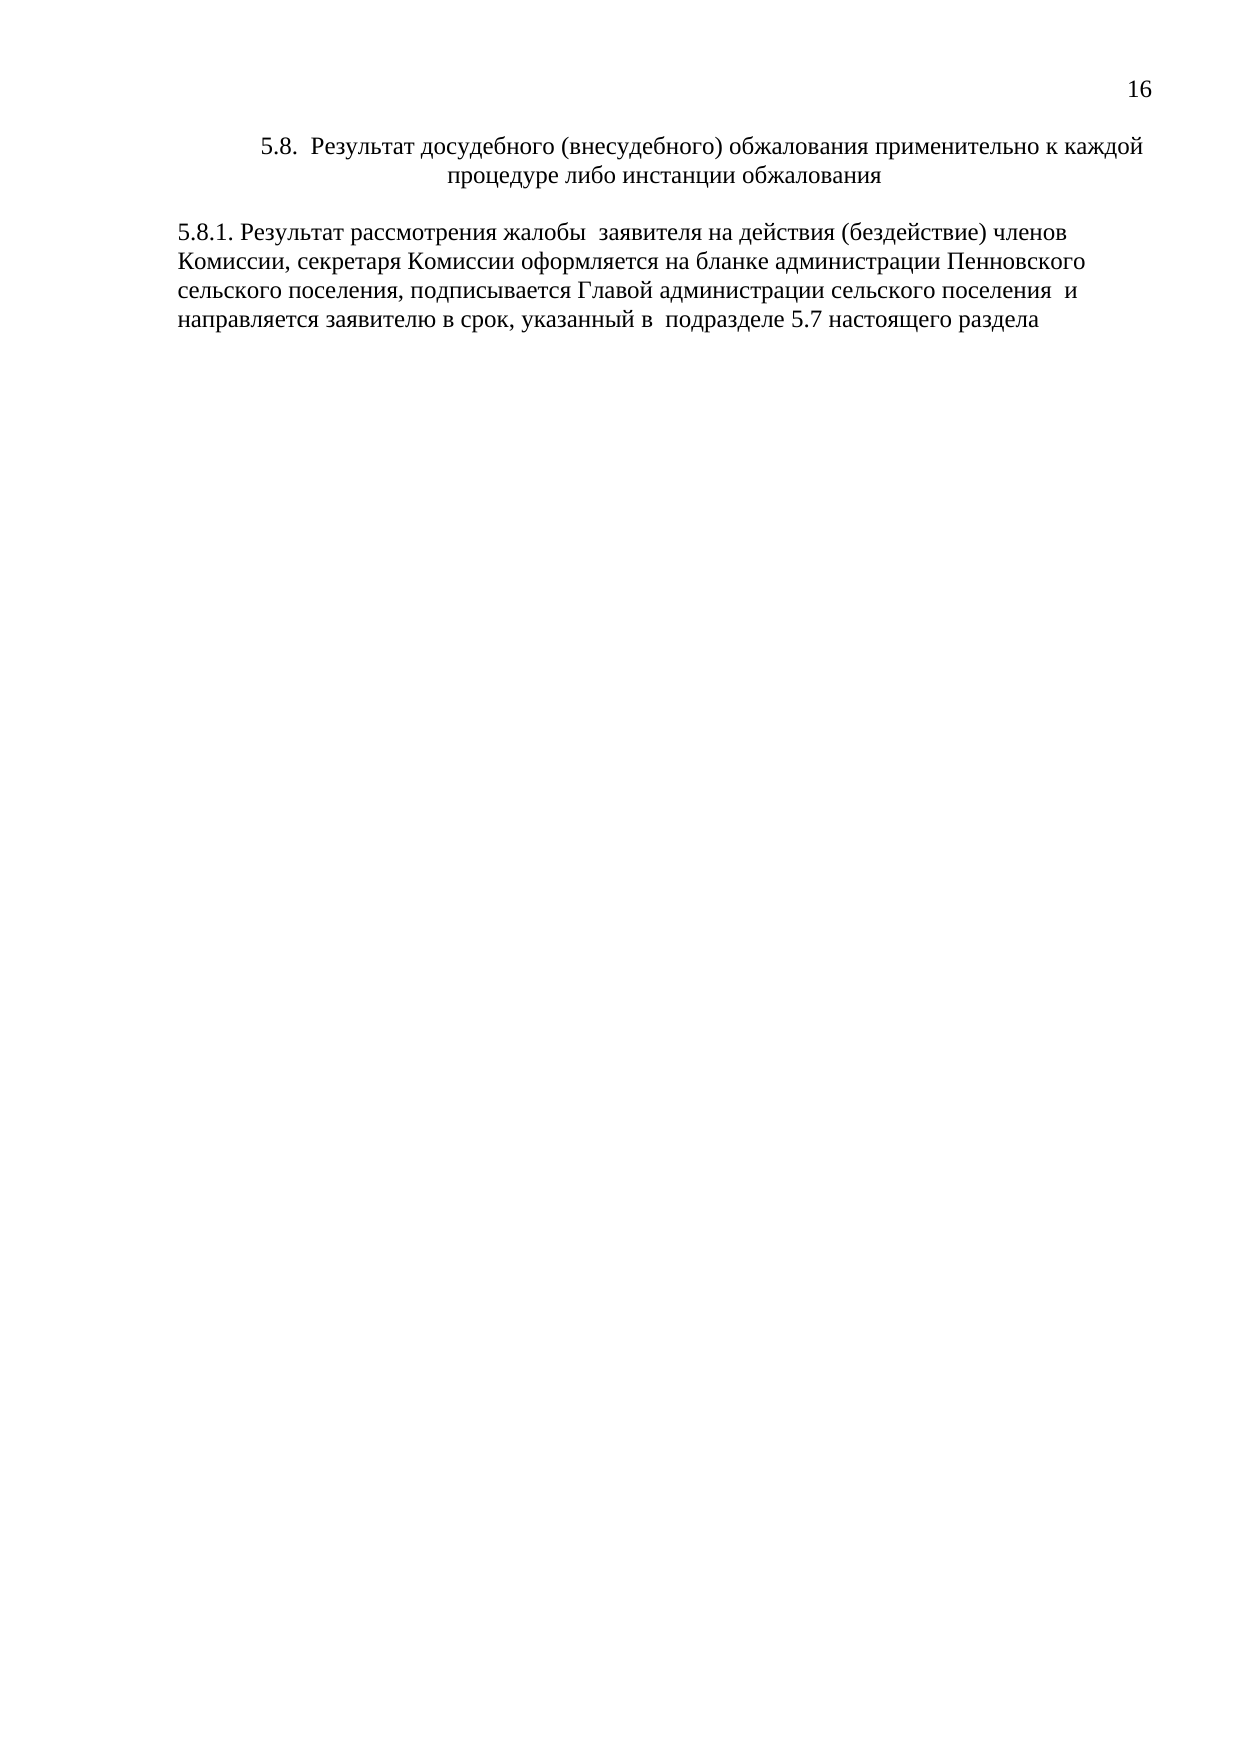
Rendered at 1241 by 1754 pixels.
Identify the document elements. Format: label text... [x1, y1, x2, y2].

text 5.8.1. Результат рассмотрения жалобы заявителя на действия (бездействие) членов Комиссии, секретаря Комиссии оформляется на бланке администрации Пенновского сельского поселения, подписывается Главой администрации сельского поселения и направляется заявителю в срок, указанный в подразделе 5.7 настоящего раздела [177, 217, 1152, 332]
text 5.8. Результат досудебного (внесудебного) обжалования применительно к каждой процедуре либо инстанции обжалования [177, 131, 1152, 189]
